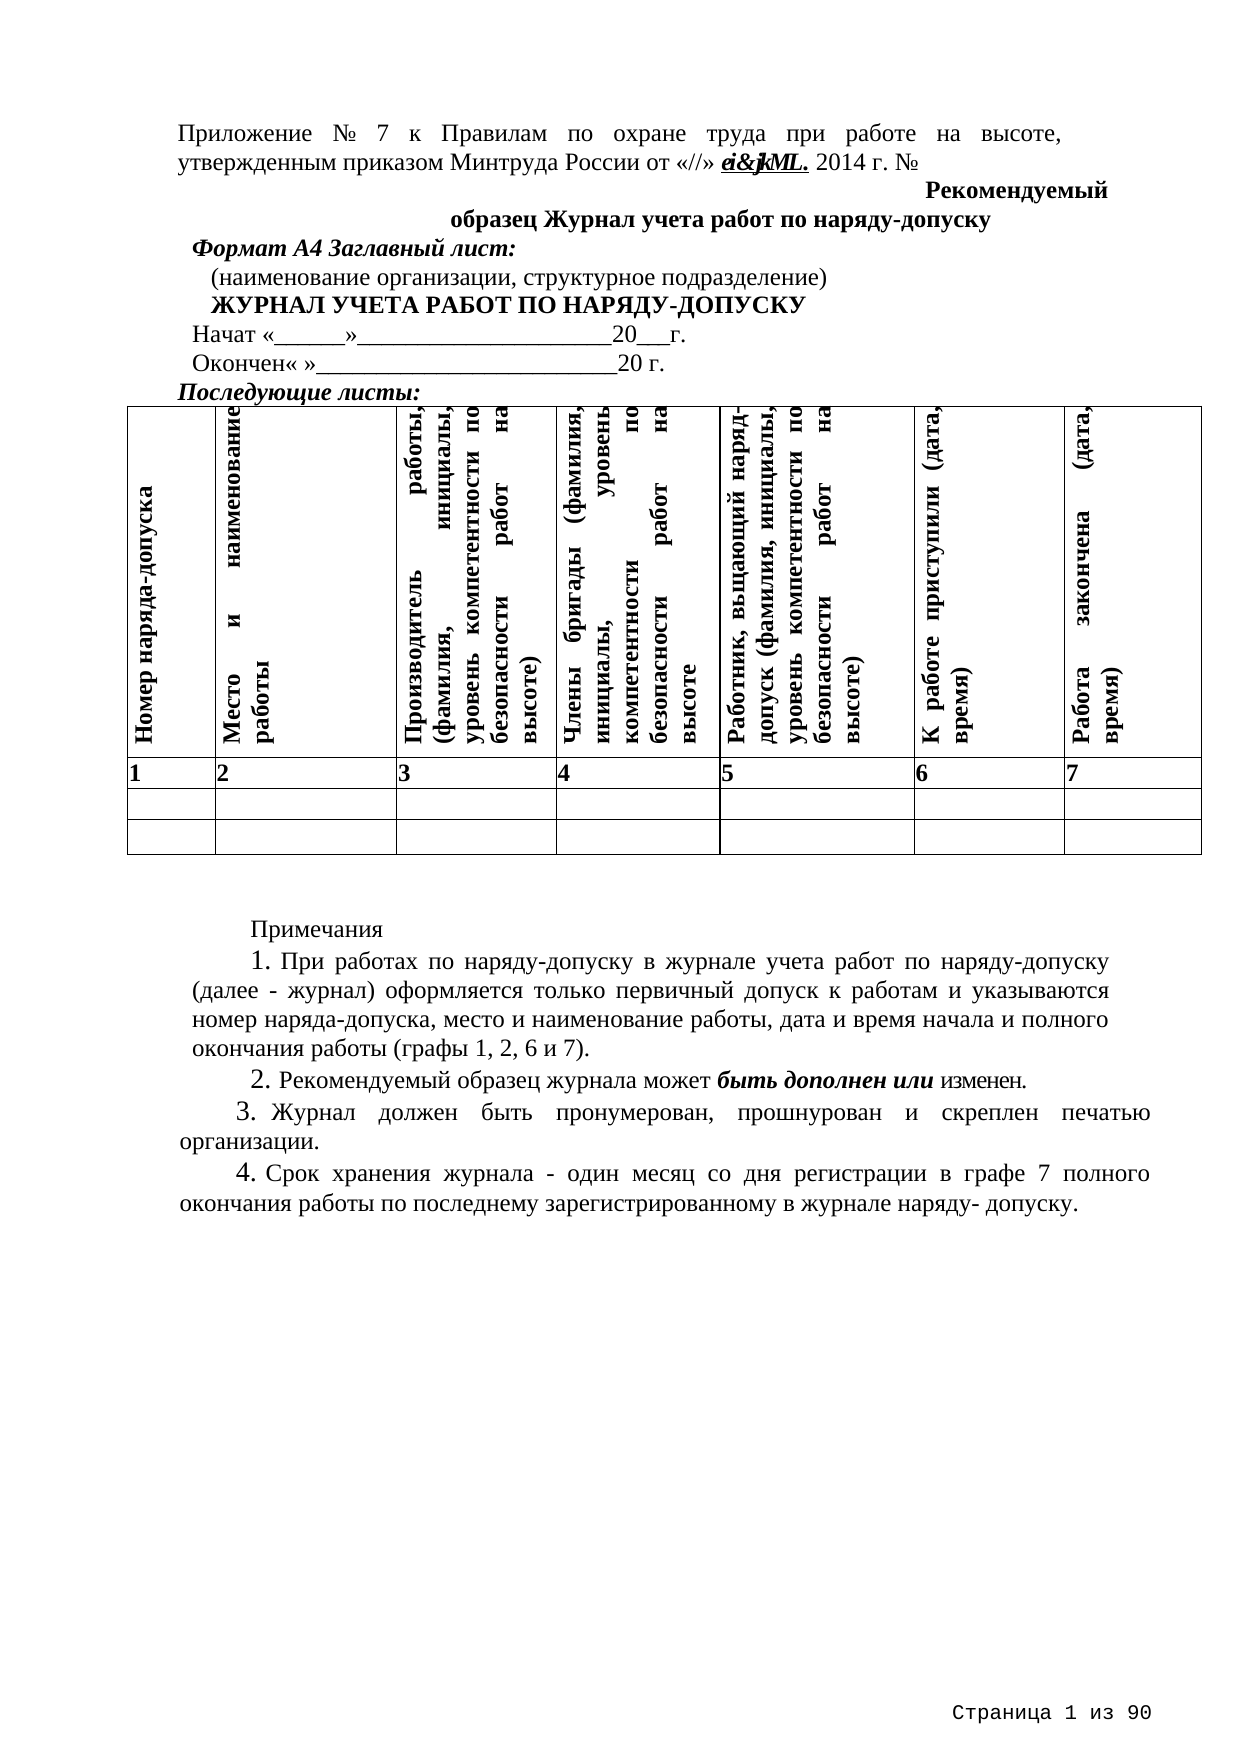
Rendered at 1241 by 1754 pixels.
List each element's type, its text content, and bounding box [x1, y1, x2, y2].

table_cell [397, 820, 556, 854]
table_cell [128, 789, 215, 819]
list Журнал должен быть пронумерован, прошнурован и скреплен печатью организации. [179, 1094, 1152, 1155]
table_cell 2 [216, 758, 396, 788]
text ЖУРНАЛ УЧЕТА РАБОТ ПО НАРЯДУ-ДОПУСКУ [211, 291, 1152, 319]
table_cell 4 [557, 758, 719, 788]
table_cell [1065, 789, 1201, 819]
text Формат А4 Заглавный лист: [192, 233, 572, 262]
table_cell [397, 789, 556, 819]
table_header Место и наименование работы [216, 407, 396, 757]
table_cell [557, 820, 719, 854]
table_header Производитель работы, (фамилия, инициалы, уровень компетентности по безопасности работ на высоте) [397, 407, 556, 757]
table_cell [216, 789, 396, 819]
list Срок хранения журнала - один месяц со дня регистрации в графе 7 полного окончания работы по последнему зарегистрированному в журнале наряду- допуску. [179, 1155, 1152, 1216]
table_cell [915, 820, 1064, 854]
table_header Члены бригады (фамилия, инициалы, уровень компетентности по безопасности работ на высоте [557, 407, 719, 757]
table_cell [128, 820, 215, 854]
table_cell 1 [128, 758, 215, 788]
table_cell 3 [397, 758, 556, 788]
list При работах по наряду-допуску в журнале учета работ по наряду-допуску (далее - журнал) оформляется только первичный допуск к работам и указываются номер наряда-допуска, место и наименование работы, дата и время начала и полного окончания работы (графы 1, 2, 6 и 7). [192, 943, 1110, 1062]
text (наименование организации, структурное подразделение) [211, 262, 1152, 291]
table_header К работе приступили (дата, время) [915, 407, 1064, 757]
text Окончен« » 20 г. [192, 348, 1152, 377]
text Последующие листы: [177, 377, 1152, 406]
text Примечания [192, 914, 1152, 943]
table_cell [216, 820, 396, 854]
table_cell [721, 820, 914, 854]
table_cell [915, 789, 1064, 819]
table_header Номер наряда-допуска [128, 407, 215, 757]
table_header Работа закончена (дата, время) [1065, 407, 1201, 757]
text Приложение № 7 к Правилам по охране труда при работе на высоте, утвержденным приказом Минтруда России от «//» ei&jkML. 2014 г. № [177, 118, 1062, 176]
table_cell 6 [915, 758, 1064, 788]
text Рекомендуемый образец Журнал учета работ по наряду-допуску [450, 176, 1110, 233]
table_header Работник, вьщающий наряд- допуск (фамилия, инициалы, уровень компетентности по безопасности работ на высоте) [721, 407, 914, 757]
text Начат « » 20 г. [192, 319, 1152, 348]
table_cell [1065, 820, 1201, 854]
table_cell 7 [1065, 758, 1201, 788]
table_cell [721, 789, 914, 819]
table_cell [557, 789, 719, 819]
table_cell 5 [721, 758, 914, 788]
list Рекомендуемый образец журнала может быть дополнен или изменен. [192, 1062, 1152, 1094]
